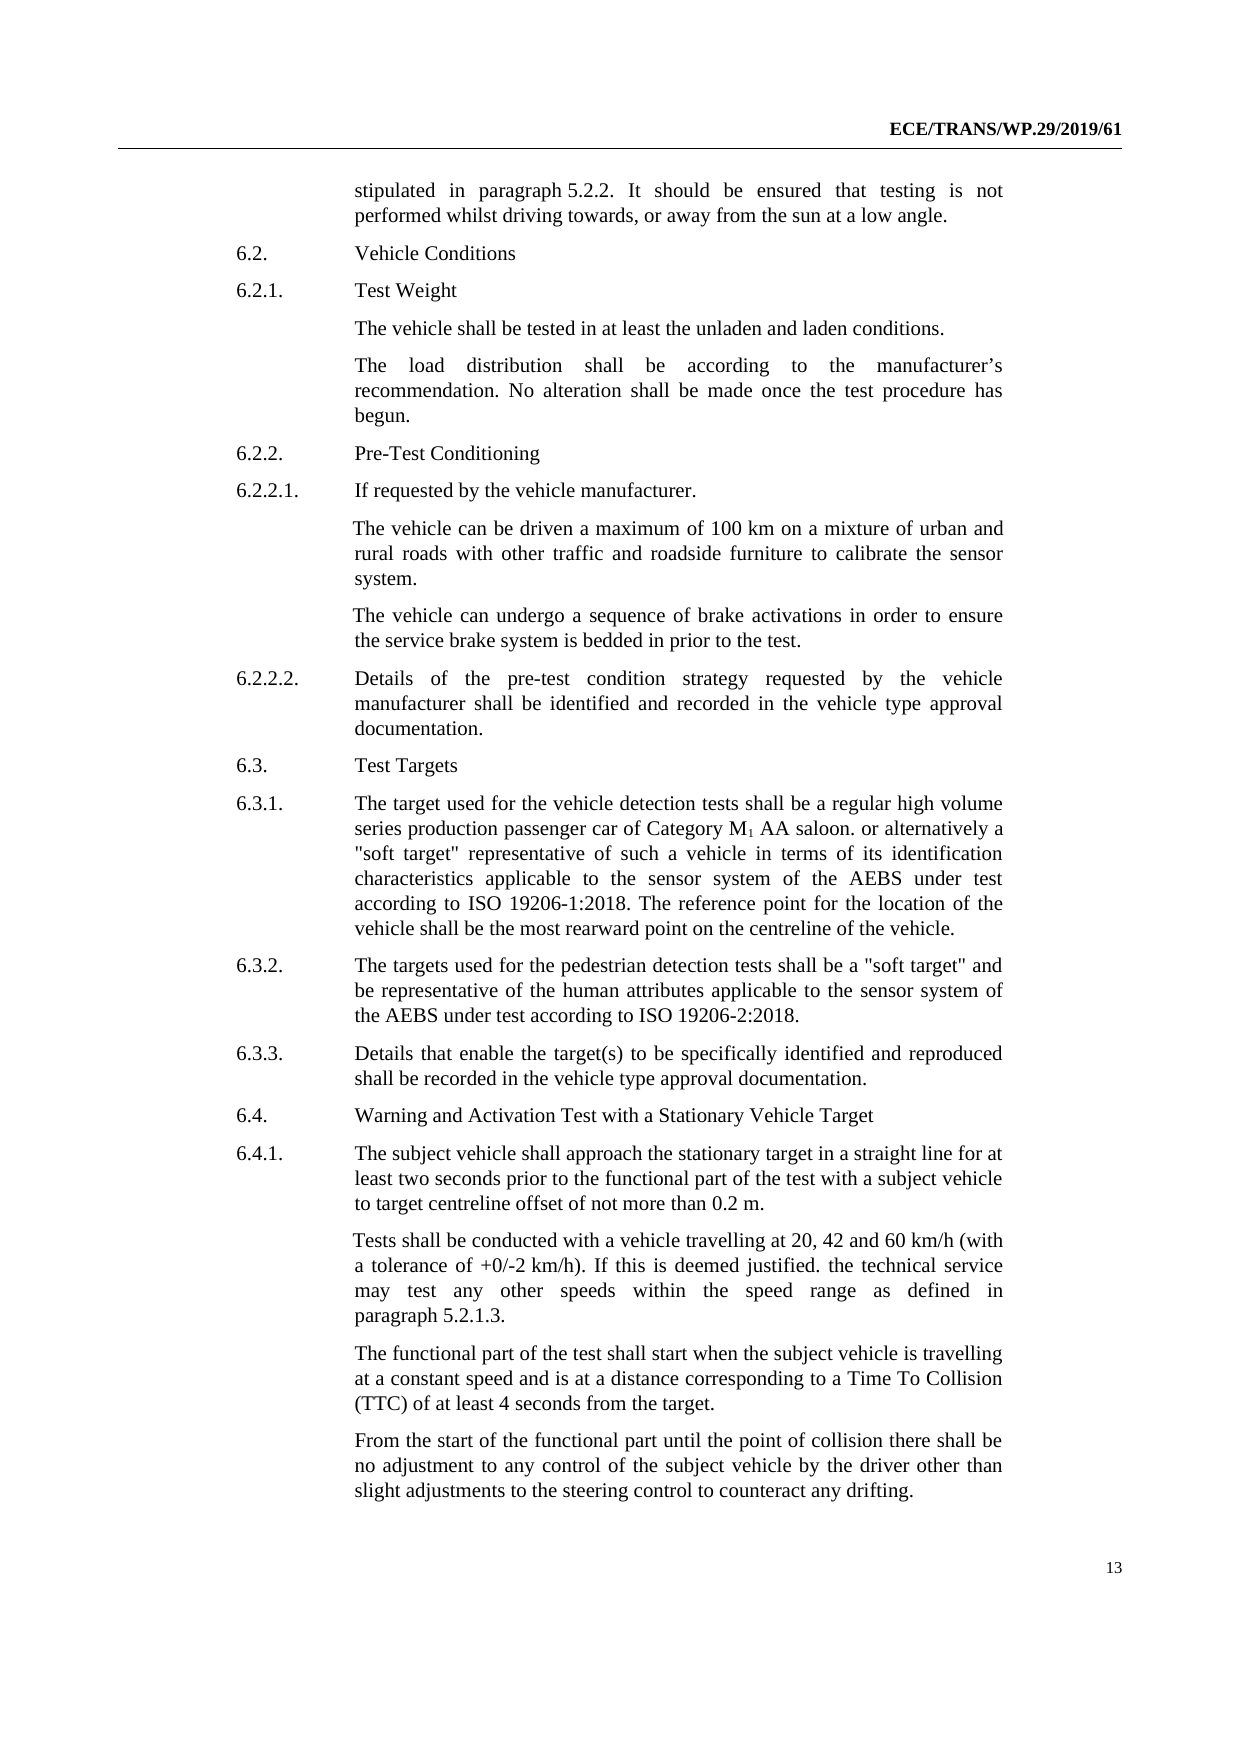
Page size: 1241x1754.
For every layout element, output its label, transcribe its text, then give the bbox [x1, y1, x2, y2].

text 6.3.3. Details that enable the target(s) to be specifically identified and reproduced shall be recorded in the vehicle type approval documentation. [236, 1040, 1004, 1090]
text 6.2.2.2. Details of the pre-test condition strategy requested by the vehicle manufacturer shall be identified and recorded in the vehicle type approval documentation. [236, 665, 1004, 740]
text The vehicle can be driven a maximum of 100 km on a mixture of urban and rural roads with other traffic and roadside furniture to calibrate the sensor system. [352, 515, 1004, 590]
text 6.2.2.1. If requested by the vehicle manufacturer. [236, 477, 1004, 502]
text 6.3.1. The target used for the vehicle detection tests shall be a regular high volume series production passenger car of Category M1 AA saloon. or alternatively a "soft target" representative of such a vehicle in terms of its identification characteristics applicable to the sensor system of the AEBS under test according to ISO 19206-1:2018. The reference point for the location of the vehicle shall be the most rearward point on the centreline of the vehicle. [236, 790, 1004, 940]
text 6.2.2. Pre-Test Conditioning [236, 440, 1004, 465]
text The load distribution shall be according to the manufacturer’s recommendation. No alteration shall be made once the test procedure has begun. [354, 352, 1004, 427]
text 6.4.1. The subject vehicle shall approach the stationary target in a straight line for at least two seconds prior to the functional part of the test with a subject vehicle to target centreline offset of not more than 0.2 m. [236, 1140, 1004, 1215]
text 6.3. Test Targets [236, 752, 1004, 777]
text The vehicle shall be tested in at least the unladen and laden conditions. [236, 315, 1004, 340]
text The functional part of the test shall start when the subject vehicle is travelling at a constant speed and is at a distance corresponding to a Time To Collision (TTC) of at least 4 seconds from the target. [236, 1340, 1004, 1415]
text The vehicle can undergo a sequence of brake activations in order to ensure the service brake system is bedded in prior to the test. [352, 602, 1004, 652]
text 6.3.2. The targets used for the pedestrian detection tests shall be a "soft target" and be representative of the human attributes applicable to the sensor system of the AEBS under test according to ISO 19206-2:2018. [236, 952, 1004, 1027]
text 6.2.1. Test Weight [236, 277, 1004, 302]
text 6.4. Warning and Activation Test with a Stationary Vehicle Target [236, 1102, 1004, 1127]
text Tests shall be conducted with a vehicle travelling at 20, 42 and 60 km/h (with a tolerance of +0/-2 km/h). If this is deemed justified. the technical service may test any other speeds within the speed range as defined in paragraph 5.2.1.3. [352, 1227, 1004, 1327]
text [236, 177, 1004, 227]
text 6.2. Vehicle Conditions [236, 240, 1004, 265]
text From the start of the functional part until the point of collision there shall be no adjustment to any control of the subject vehicle by the driver other than slight adjustments to the steering control to counteract any drifting. [236, 1427, 1004, 1502]
